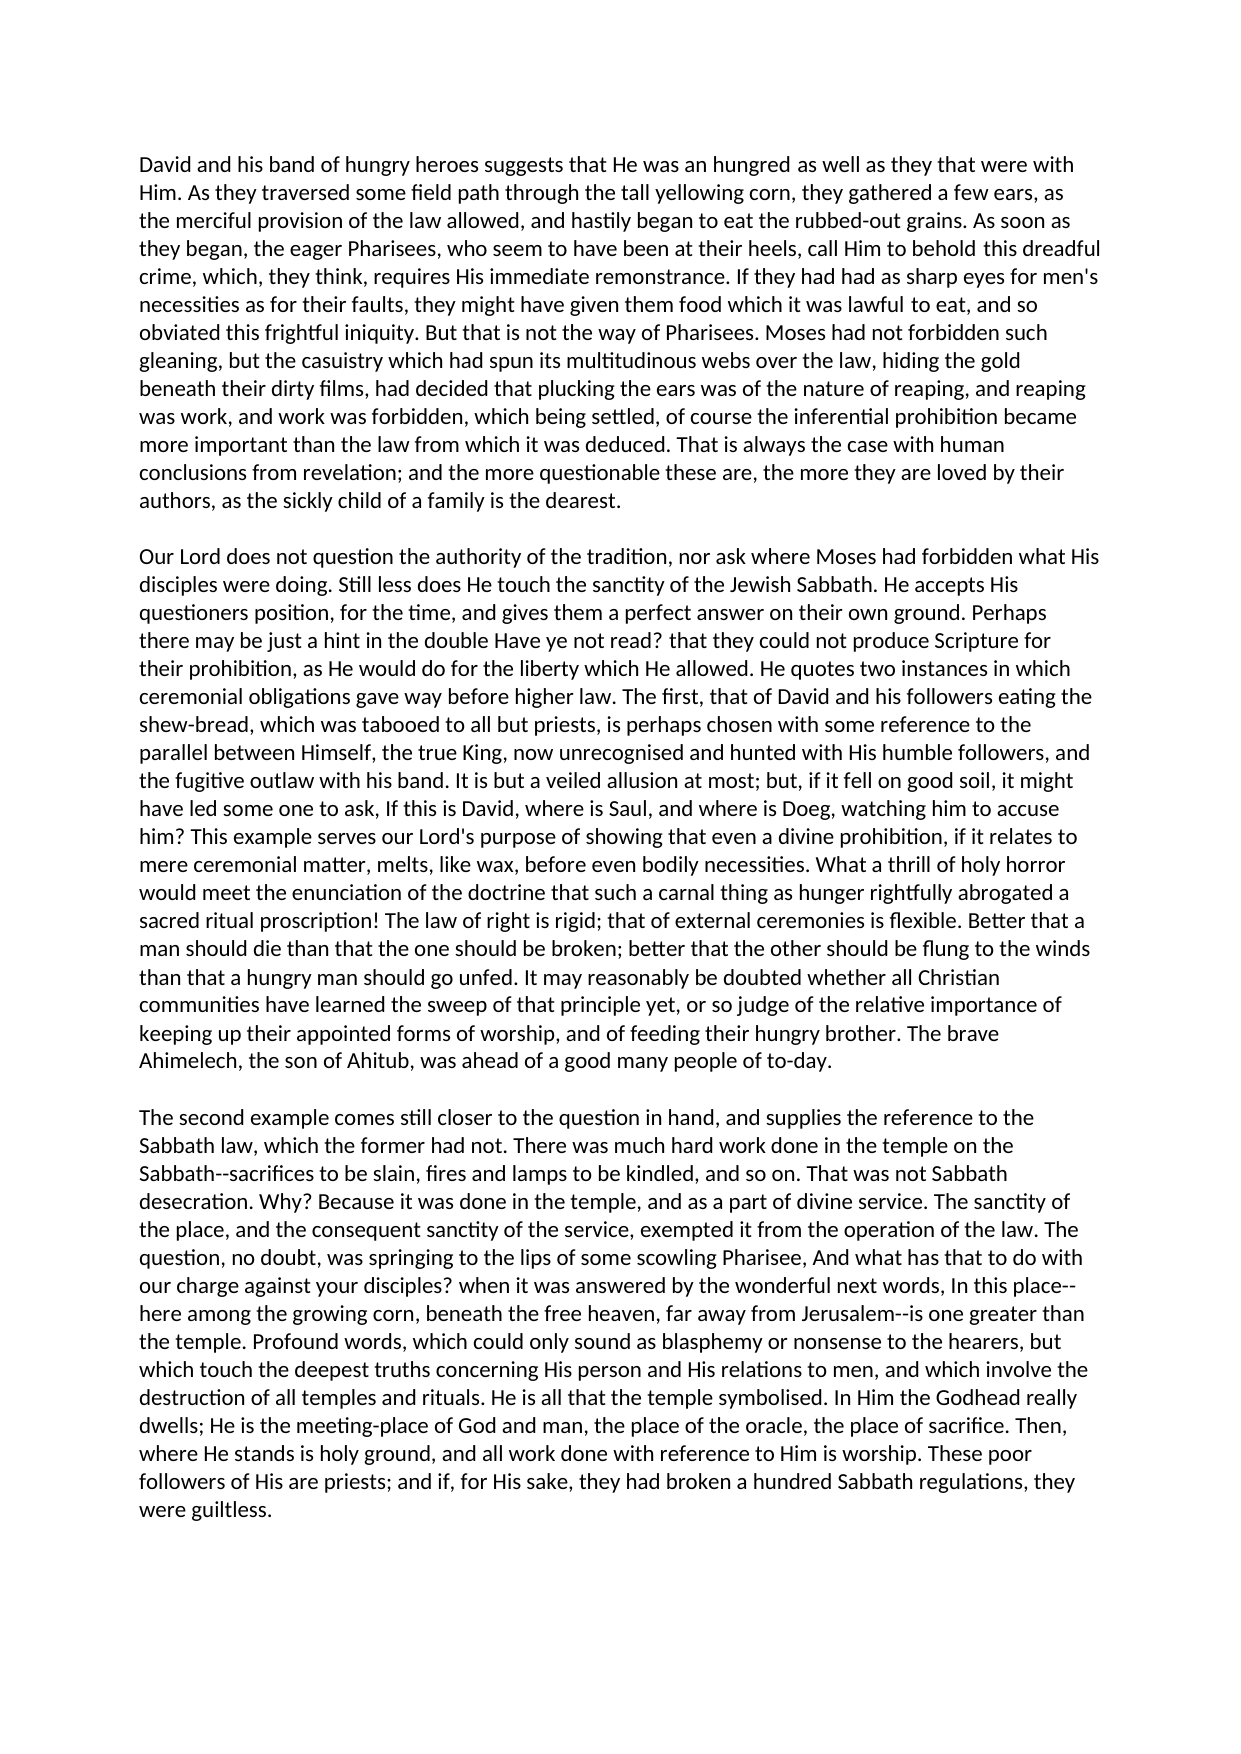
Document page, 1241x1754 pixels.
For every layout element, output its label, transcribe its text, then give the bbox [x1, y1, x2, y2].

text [139, 150, 1101, 514]
text The second example comes still closer to the question in hand, and supplies the reference to the Sabbath law, which the former had not. There was much hard work done in the temple on the Sabbath--sacrifices to be slain, fires and lamps to be kindled, and so on. That was not Sabbath desecration. Why? Because it was done in the temple, and as a part of divine service. The sanctity of the place, and the consequent sanctity of the service, exempted it from the operation of the law. The question, no doubt, was springing to the lips of some scowling Pharisee, And what has that to do with our charge against your disciples? when it was answered by the wonderful next words, In this place--here among the growing corn, beneath the free heaven, far away from Jerusalem--is one greater than the temple. Profound words, which could only sound as blasphemy or nonsense to the hearers, but which touch the deepest truths concerning His person and His relations to men, and which involve the destruction of all temples and rituals. He is all that the temple symbolised. In Him the Godhead really dwells; He is the meeting-place of God and man, the place of the oracle, the place of sacrifice. Then, where He stands is holy ground, and all work done with reference to Him is worship. These poor followers of His are priests; and if, for His sake, they had broken a hundred Sabbath regulations, they were guiltless. [139, 1103, 1101, 1523]
text Our Lord does not question the authority of the tradition, nor ask where Moses had forbidden what His disciples were doing. Still less does He touch the sanctity of the Jewish Sabbath. He accepts His questioners position, for the time, and gives them a perfect answer on their own ground. Perhaps there may be just a hint in the double Have ye not read? that they could not produce Scripture for their prohibition, as He would do for the liberty which He allowed. He quotes two instances in which ceremonial obligations gave way before higher law. The first, that of David and his followers eating the shew-bread, which was tabooed to all but priests, is perhaps chosen with some reference to the parallel between Himself, the true King, now unrecognised and hunted with His humble followers, and the fugitive outlaw with his band. It is but a veiled allusion at most; but, if it fell on good soil, it might have led some one to ask, If this is David, where is Saul, and where is Doeg, watching him to accuse him? This example serves our Lord's purpose of showing that even a divine prohibition, if it relates to mere ceremonial matter, melts, like wax, before even bodily necessities. What a thrill of holy horror would meet the enunciation of the doctrine that such a carnal thing as hunger rightfully abrogated a sacred ritual proscription! The law of right is rigid; that of external ceremonies is flexible. Better that a man should die than that the one should be broken; better that the other should be flung to the winds than that a hungry man should go unfed. It may reasonably be doubted whether all Christian communities have learned the sweep of that principle yet, or so judge of the relative importance of keeping up their appointed forms of worship, and of feeding their hungry brother. The brave Ahimelech, the son of Ahitub, was ahead of a good many people of to-day. [139, 542, 1101, 1075]
